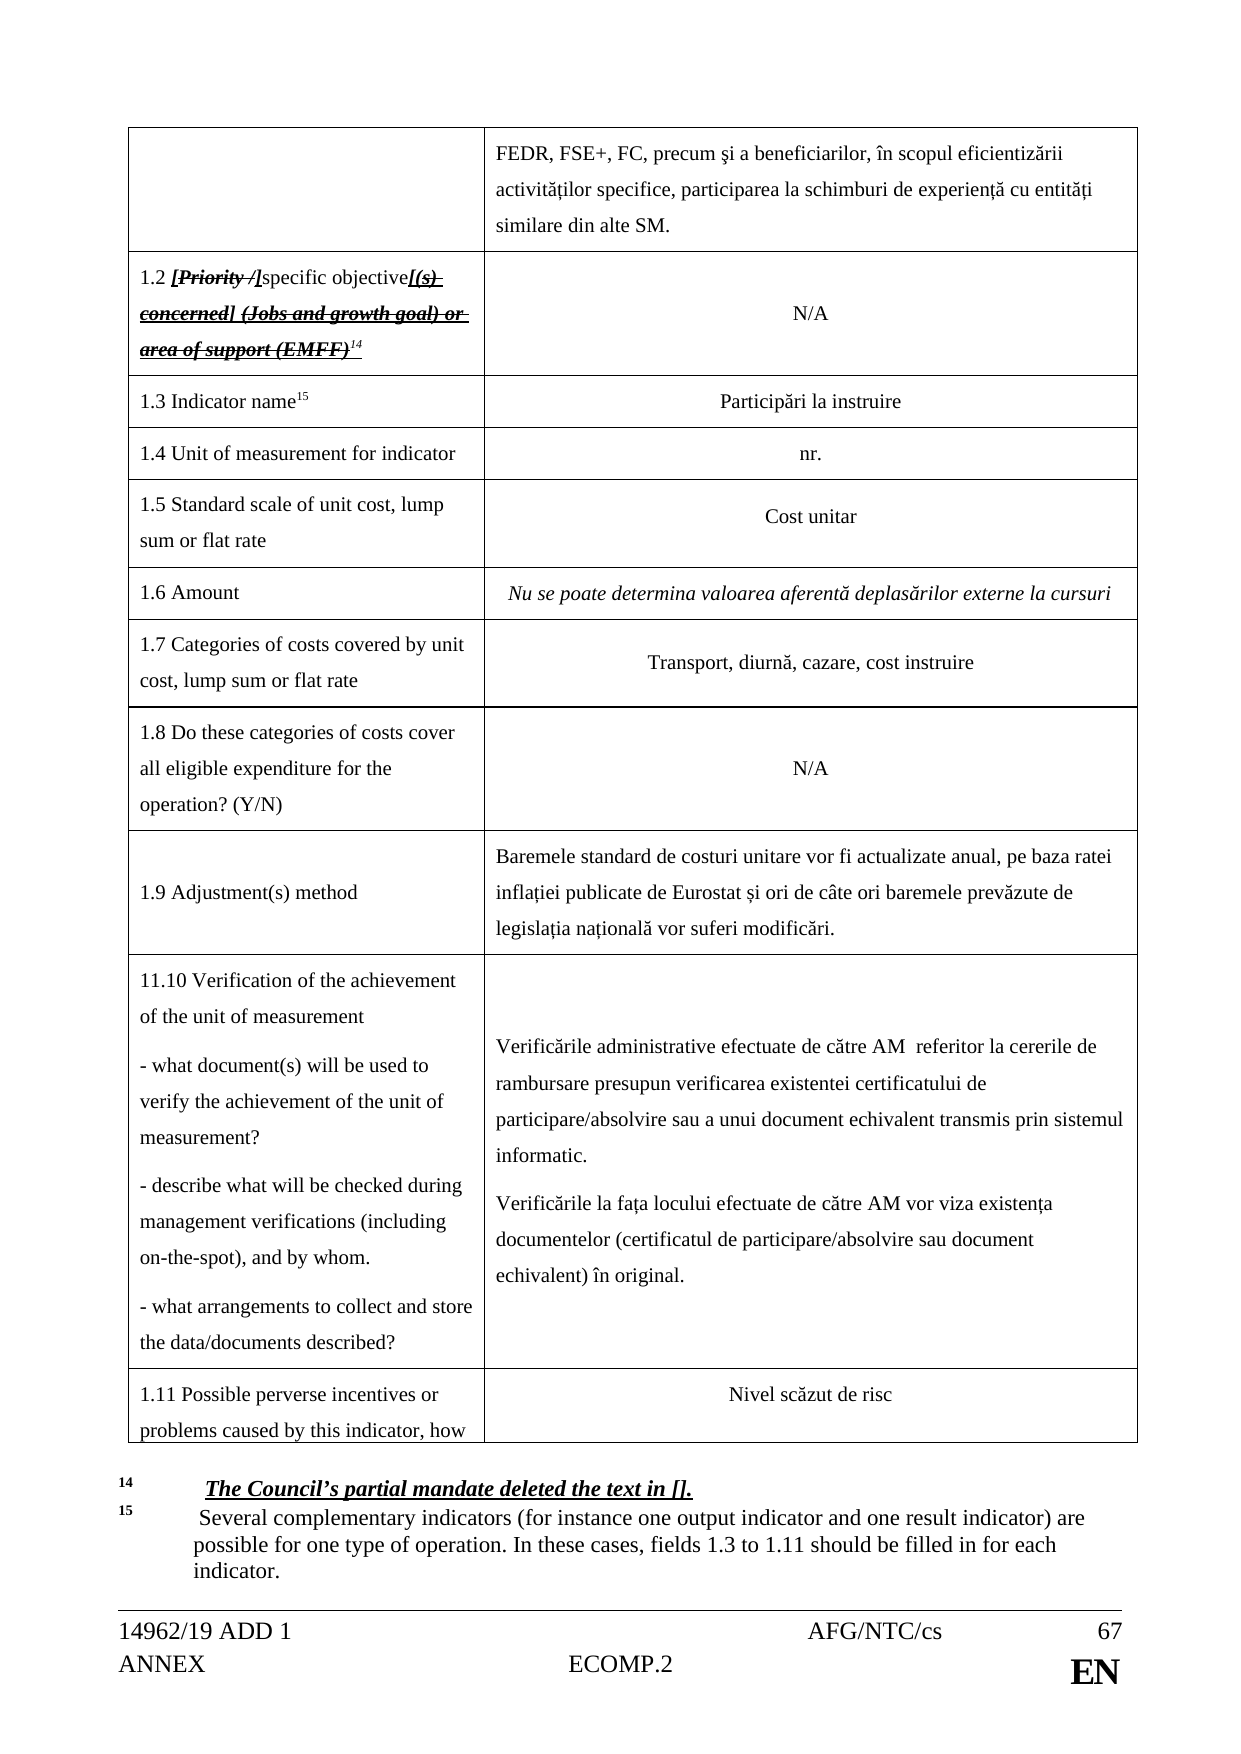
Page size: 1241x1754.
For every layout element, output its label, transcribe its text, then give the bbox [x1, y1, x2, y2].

table_cell 1.6 Amount [129, 568, 484, 618]
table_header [129, 128, 484, 251]
table_cell 1.3 Indicator name [129, 376, 484, 427]
table_cell Transport, diurnă, cazare, cost instruire [485, 620, 1137, 706]
table_cell 1.5 Standard scale of unit cost, lump sum or flat rate [129, 480, 484, 567]
table_cell Baremele standard de costuri unitare vor fi actualizate anual, pe baza ratei inflației publicate de Eurostat și ori de câte ori baremele prevăzute de legislația națională vor suferi modificări. [485, 831, 1137, 954]
table_cell 1.7 Categories of costs covered by unit cost, lump sum or flat rate [129, 620, 484, 706]
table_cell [485, 1369, 1137, 1442]
table_cell 1.4 Unit of measurement for indicator [129, 428, 484, 479]
table_cell Nu se poate determina valoarea aferentă deplasărilor externe la cursuri [485, 568, 1137, 618]
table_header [485, 128, 1137, 251]
table_cell 11.10 Verification of the achievement of the unit of measurement - what document(s) will be used to verify the achievement of the unit of measurement? - describe what will be checked during management verifications (including on-the-spot), and by whom. - what arrangements to collect and store the data/documents described? [129, 955, 484, 1368]
table_cell Verificările administrative efectuate de către AM referitor la cererile de rambursare presupun verificarea existentei certificatului de participare/absolvire sau a unui document echivalent transmis prin sistemul informatic. Verificările la fața locului efectuate de către AM vor viza existența documentelor (certificatul de participare/absolvire sau document echivalent) în original. [485, 955, 1137, 1368]
table_cell N/A [485, 708, 1137, 830]
table_cell 1.9 Adjustment(s) method [129, 831, 484, 954]
table_cell 1.2 [Priority /]specific objective[(s) concerned] (Jobs and growth goal) or area of support (EMFF) [129, 252, 484, 375]
table_cell 1.8 Do these categories of costs cover all eligible expenditure for the operation? (Y/N) [129, 708, 484, 830]
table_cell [129, 1369, 484, 1442]
table_cell N/A [485, 252, 1137, 375]
table_cell nr. [485, 428, 1137, 479]
table_cell Participări la instruire [485, 376, 1137, 427]
table_cell Cost unitar [485, 480, 1137, 567]
